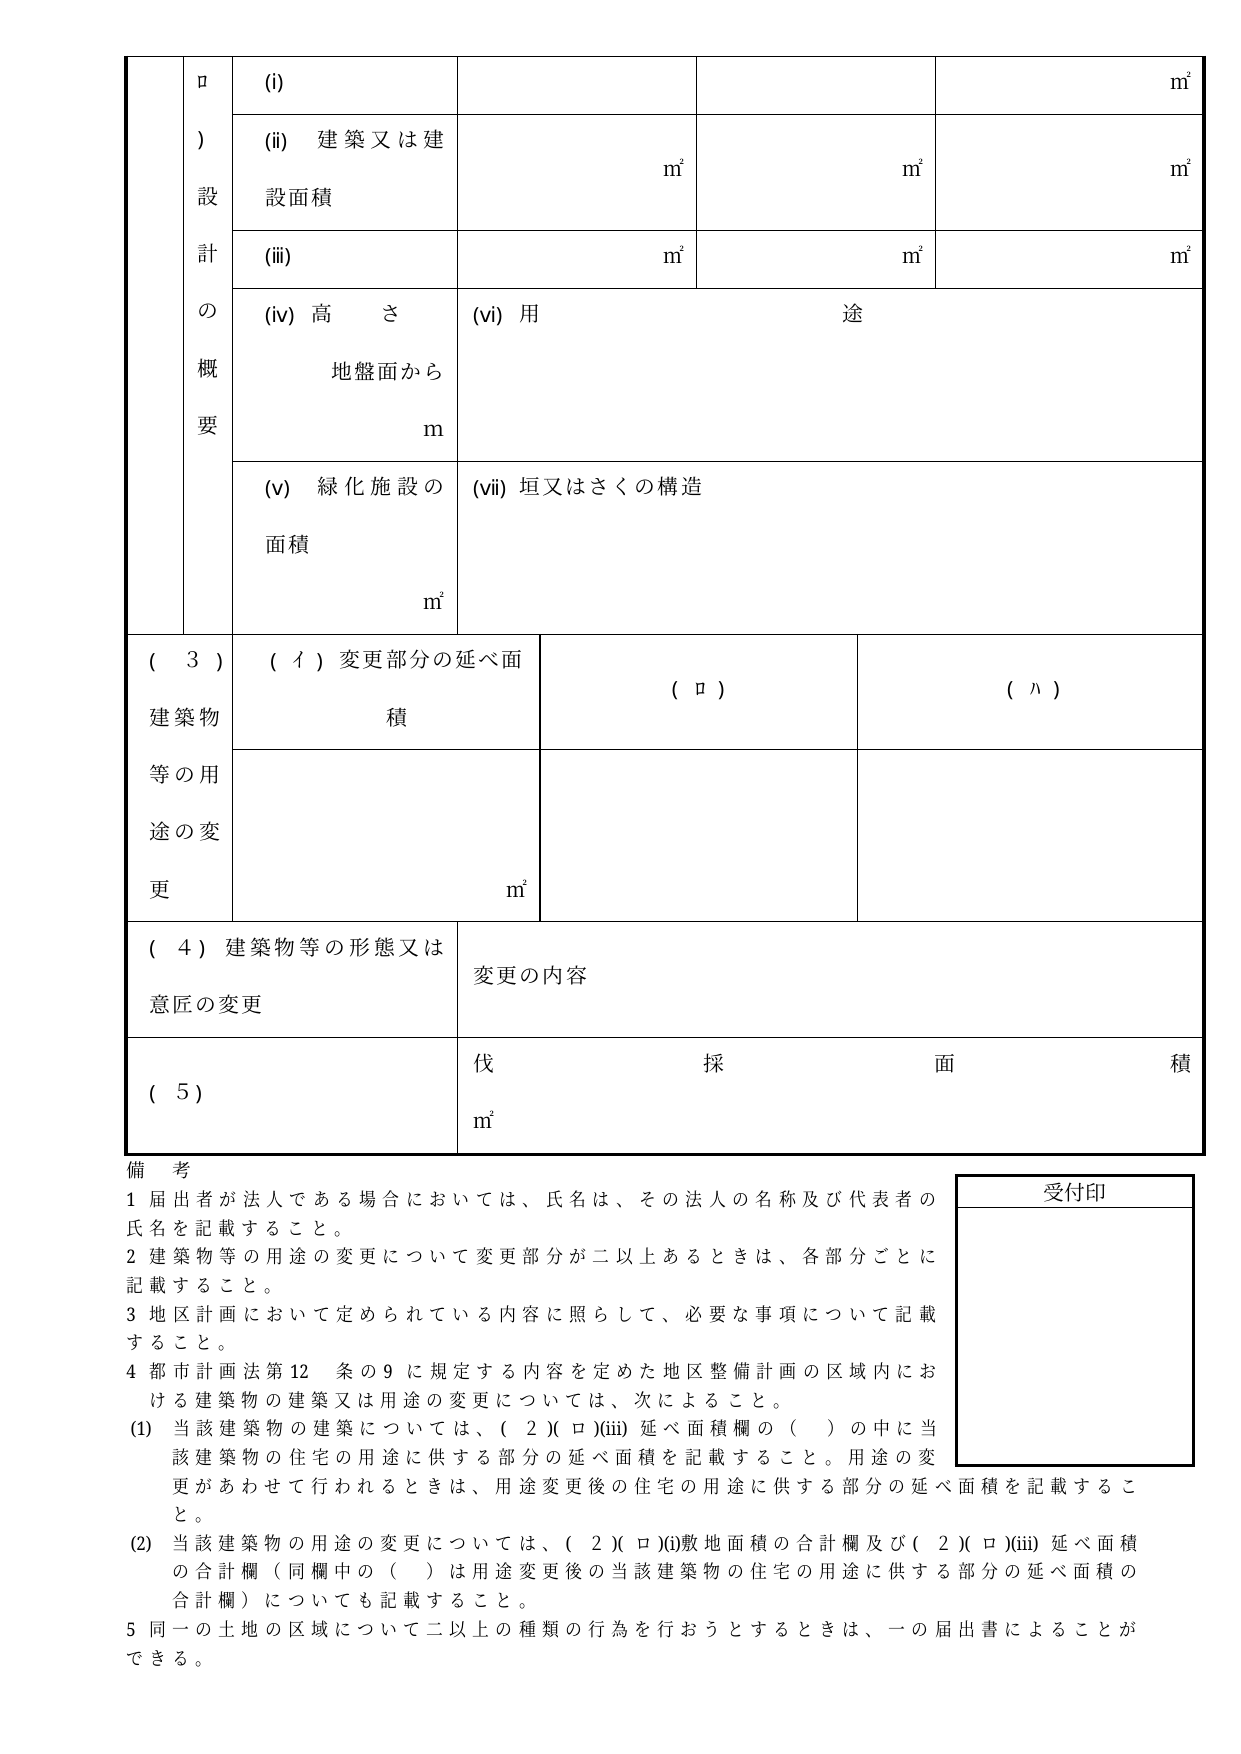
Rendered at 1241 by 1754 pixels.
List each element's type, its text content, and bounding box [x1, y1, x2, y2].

table_cell ㎡ [697, 115, 935, 229]
table_cell [541, 750, 857, 921]
text 3 地区計画において定められている内容に照らして、必要な事項について記載すること。 [126, 1299, 955, 1356]
table_cell [697, 57, 935, 114]
table_cell ㎡ [936, 115, 1202, 229]
table_cell [958, 1208, 1192, 1464]
table_cell (ｲ) 変更部分の延べ面積 [233, 635, 539, 749]
text (2) 当該建築物の用途の変更については、(２)(ロ)(ⅰ)敷地面積の合計欄及び(２)(ロ)(ⅲ)延べ面積の合計欄（同欄中の（ ）は用途変更後の当該建築物の住宅の用途に供する部分の延べ面積の合計欄）についても記載すること。 [126, 1528, 1143, 1614]
table_cell 変更の内容 [458, 922, 1202, 1037]
table_cell ㎡ [458, 115, 696, 229]
table_cell (ⅰ) [233, 57, 457, 114]
table_cell (ⅵ) 用 途 [458, 289, 1202, 461]
text 4 都市計画法第12 条の9 に規定する内容を定めた地区整備計画の区域内における建築物の建築又は用途の変更については、次によること。 [126, 1356, 955, 1413]
table_cell (ⅱ) 建築又は建設面積 [233, 115, 457, 229]
table_cell [458, 57, 696, 114]
table_cell ㎡ [936, 57, 1202, 114]
text 1 届出者が法人である場合においては、氏名は、その法人の名称及び代表者の氏名を記載すること。 [126, 1184, 955, 1241]
table_cell ㎡ [458, 231, 696, 288]
text 2 建築物等の用途の変更について変更部分が二以上あるときは、各部分ごとに記載すること。 [126, 1241, 955, 1299]
table_cell (ﾛ) 設計の概要 [184, 57, 232, 634]
table_cell (５) [128, 1038, 457, 1152]
table_cell ㎡ [233, 750, 539, 921]
table_cell (ⅳ) 高 さ 地盤面から ｍ [233, 289, 457, 461]
table_cell ㎡ [936, 231, 1202, 288]
table_cell 伐採面積 ㎡ [458, 1038, 1202, 1152]
table_cell (ⅴ) 緑化施設の面積 ㎡ [233, 462, 457, 634]
table_cell ㎡ [697, 231, 935, 288]
text (1) 当該建築物の建築については、(２)(ロ)(ⅲ)延べ面積欄の（ ）の中に当該建築物の住宅の用途に供する部分の延べ面積を記載すること。用途の変更があわせて行われるときは、用途変更後の住宅の用途に供する部分の延べ面積を記載すること。 [126, 1413, 1143, 1528]
text 5 同一の土地の区域について二以上の種類の行為を行おうとするときは、一の届出書によることができる。 [126, 1614, 1143, 1671]
table_cell (３) 建築物等の用途の変更 [128, 635, 232, 921]
table_cell (ﾛ) [541, 635, 857, 749]
table_cell [858, 750, 1202, 921]
table_cell (ⅲ) [233, 231, 457, 288]
table_cell (ﾊ) [858, 635, 1202, 749]
table_cell (ⅶ) 垣又はさくの構造 [458, 462, 1202, 634]
table_cell (４) 建築物等の形態又は意匠の変更 [128, 922, 457, 1037]
text 備 考 [126, 1156, 1143, 1184]
table_header 受付印 [958, 1177, 1192, 1207]
